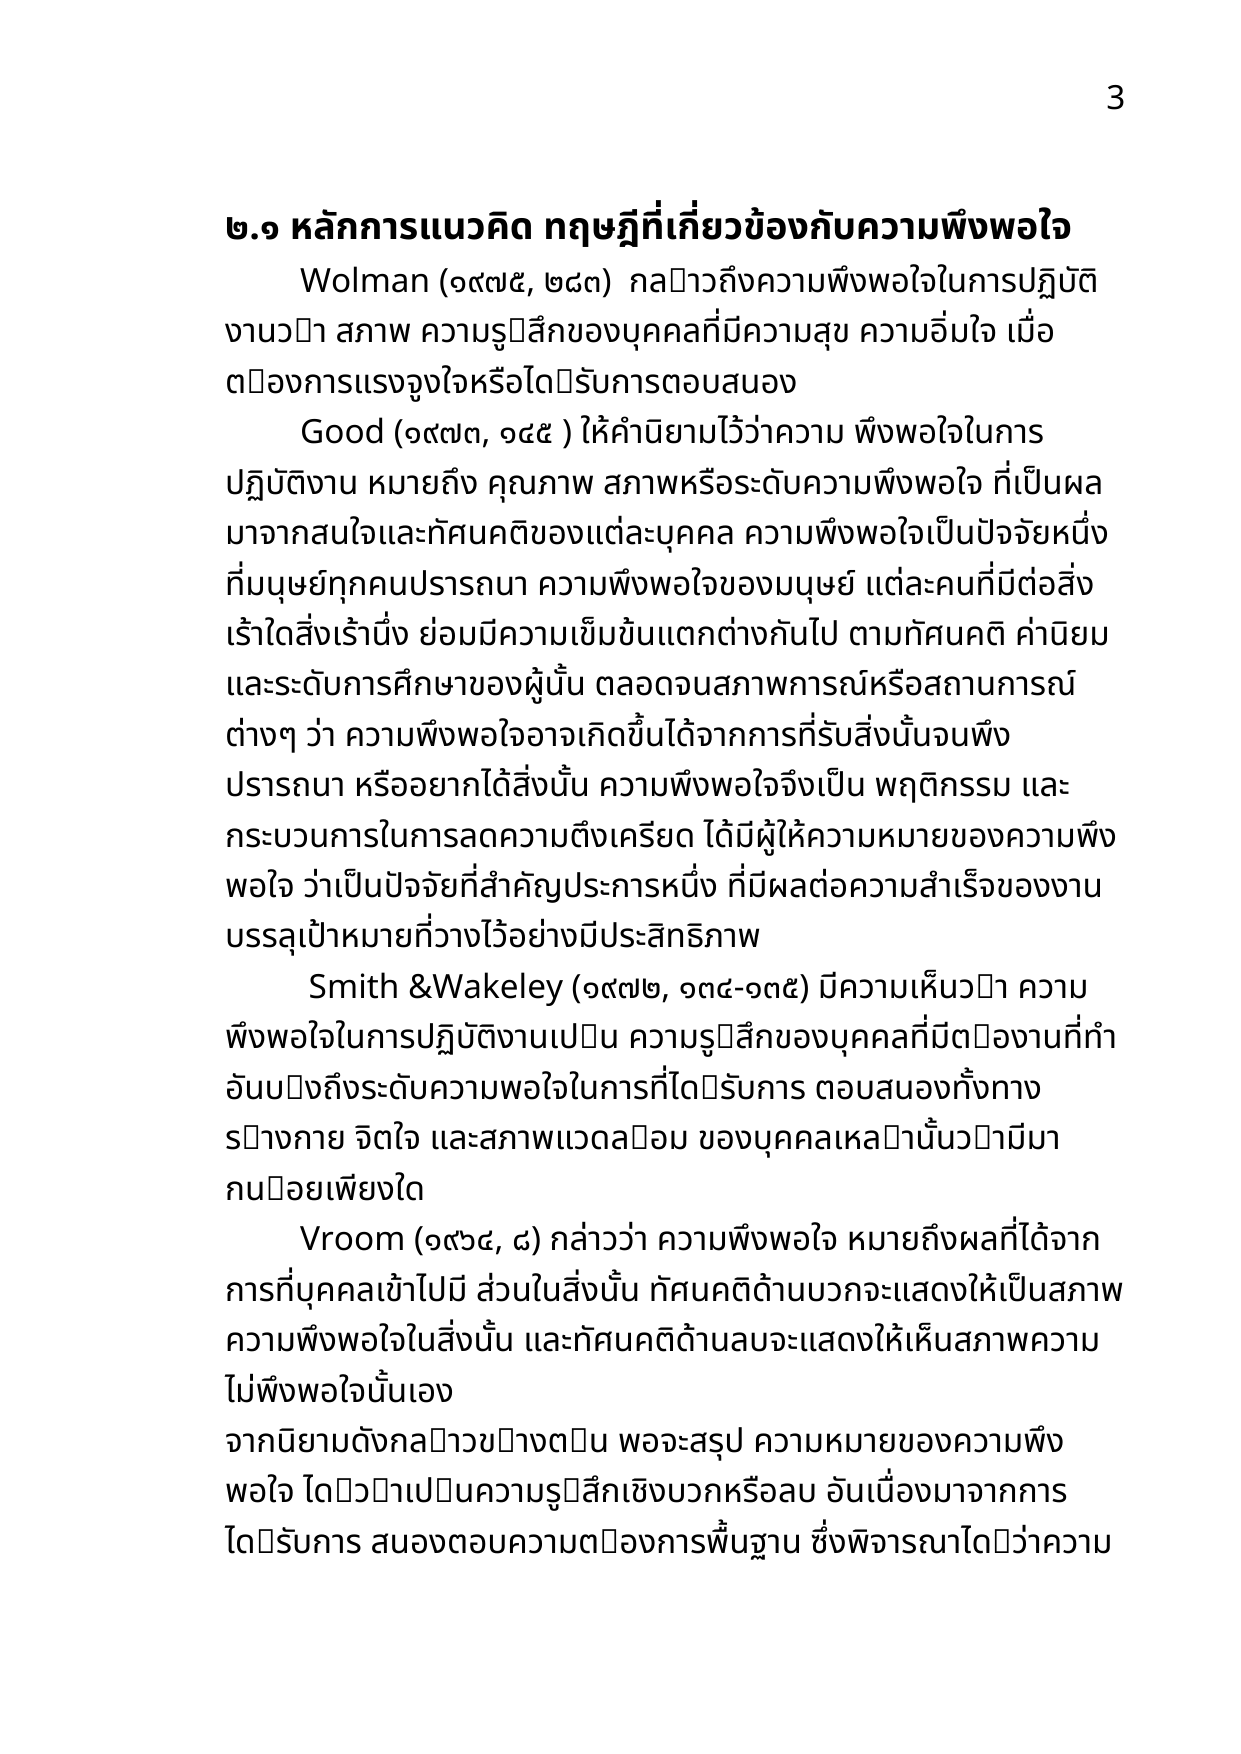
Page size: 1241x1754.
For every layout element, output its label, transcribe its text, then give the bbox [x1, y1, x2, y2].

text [225, 1417, 1125, 1568]
text Wolman (๑๙๗๕, ๒๘๓) กลาวถึงความพึงพอใจในการปฏิบัติงานวา สภาพ ความรูสึกของบุคคลที่มีความสุข ความอิ่มใจ เมื่อตองการแรงจูงใจหรือไดรับการตอบสนอง [225, 257, 1125, 408]
text Smith &Wakeley (๑๙๗๒, ๑๓๔-๑๓๕) มีความเห็นวา ความพึงพอใจในการปฏิบัติงานเปน ความรูสึกของบุคคลที่มีตองานที่ทําอันบงถึงระดับความพอใจในการที่ไดรับการ ตอบสนองทั้งทาง รางกาย จิตใจ และสภาพแวดลอม ของบุคคลเหลานั้นวามีมากนอยเพียงใด [225, 963, 1125, 1215]
text Vroom (๑๙๖๔, ๘) กล่าวว่า ความพึงพอใจ หมายถึงผลที่ได้จากการที่บุคคลเข้าไปมี ส่วนในสิ่งนั้น ทัศนคติด้านบวกจะแสดงให้เป็นสภาพความพึงพอใจในสิ่งนั้น และทัศนคติด้านลบจะแสดงให้เห็นสภาพความไม่พึงพอใจนั้นเอง [225, 1215, 1125, 1417]
text ๒.๑ หลักการแนวคิด ทฤษฎีที่เกี่ยวข้องกับความพึงพอใจ [225, 199, 1125, 257]
text Good (๑๙๗๓, ๑๔๕ ) ให้คํานิยามไว้ว่าความ พึงพอใจในการปฏิบัติงาน หมายถึง คุณภาพ สภาพหรือระดับความพึงพอใจ ที่เป็นผลมาจากสนใจและทัศนคติของแต่ละบุคคล ความพึงพอใจเป็นปัจจัยหนึ่งที่มนุษย์ทุกคนปรารถนา ความพึงพอใจของมนุษย์ แต่ละคนที่มีต่อสิ่งเร้าใดสิ่งเร้านึ่ง ย่อมมีความเข็มข้นแตกต่างกันไป ตามทัศนคติ ค่านิยมและระดับการศึกษาของผู้นั้น ตลอดจนสภาพการณ์หรือสถานการณ์ต่างๆ ว่า ความพึงพอใจอาจเกิดขึ้นได้จากการที่รับสิ่งนั้นจนพึงปรารถนา หรืออยากได้สิ่งนั้น ความพึงพอใจจึงเป็น พฤติกรรม และกระบวนการในการลดความตึงเครียด ได้มีผู้ให้ความหมายของความพึงพอใจ ว่าเป็นปัจจัยที่สําคัญประการหนึ่ง ที่มีผลต่อความสําเร็จของงานบรรลุเป้าหมายที่วางไว้อย่างมีประสิทธิภาพ [225, 408, 1125, 963]
